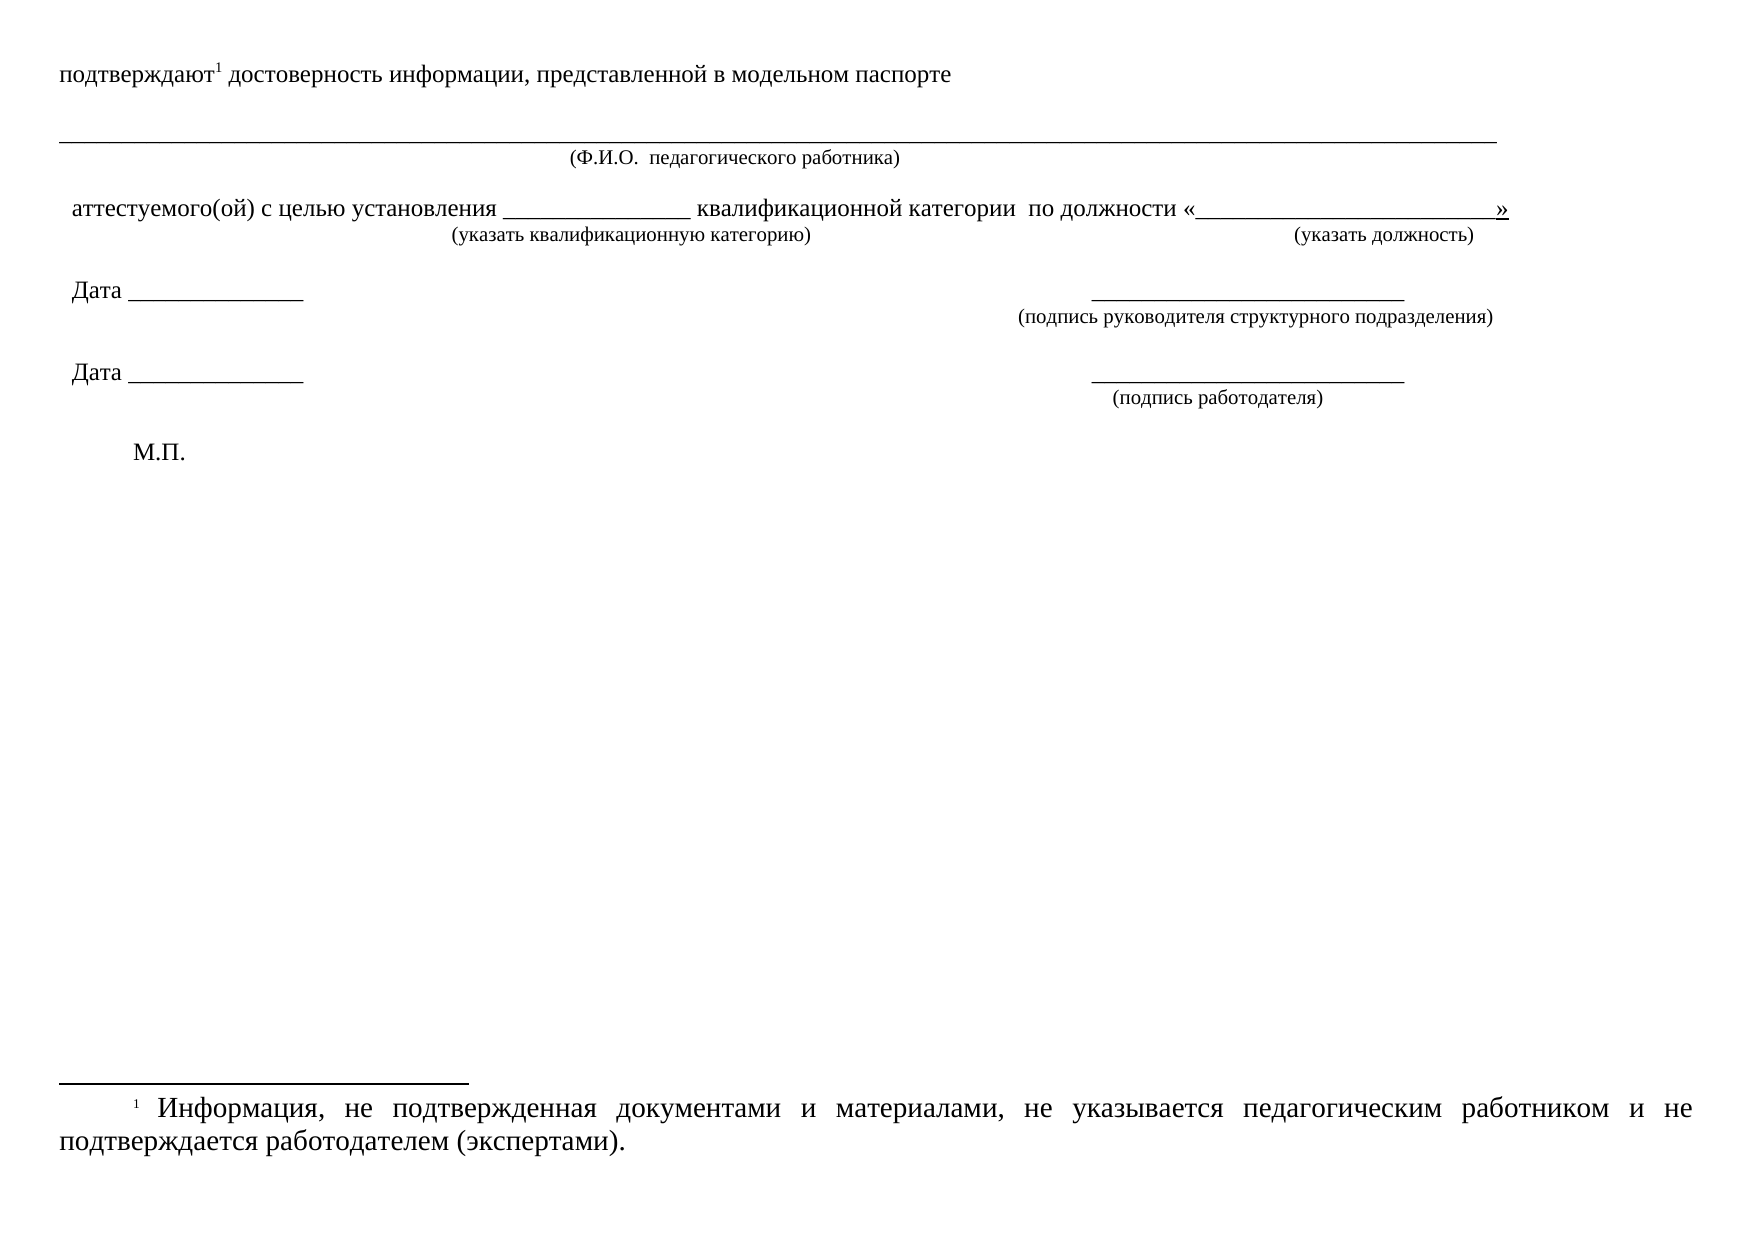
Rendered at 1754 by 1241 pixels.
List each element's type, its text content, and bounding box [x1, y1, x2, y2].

text (подпись руководителя структурного подразделения) [59, 304, 1695, 328]
text М.П. [59, 437, 1695, 466]
text (подпись работодателя) [59, 385, 1695, 409]
text подтверждают достоверность информации, представленной в модельном паспорте [59, 59, 1695, 88]
text аттестуемого(ой) с целью установления _______________ квалификационной категории по должности «________________________» [59, 193, 1695, 222]
text Дата ______________ _________________________ [59, 275, 1695, 304]
text Дата ______________ _________________________ [59, 357, 1695, 385]
text ___________________________________________________________________________________________________________________ [59, 117, 1695, 145]
text (указать квалификационную категорию) (указать должность) [59, 222, 1695, 246]
text (Ф.И.О. педагогического работника) [59, 145, 1695, 169]
